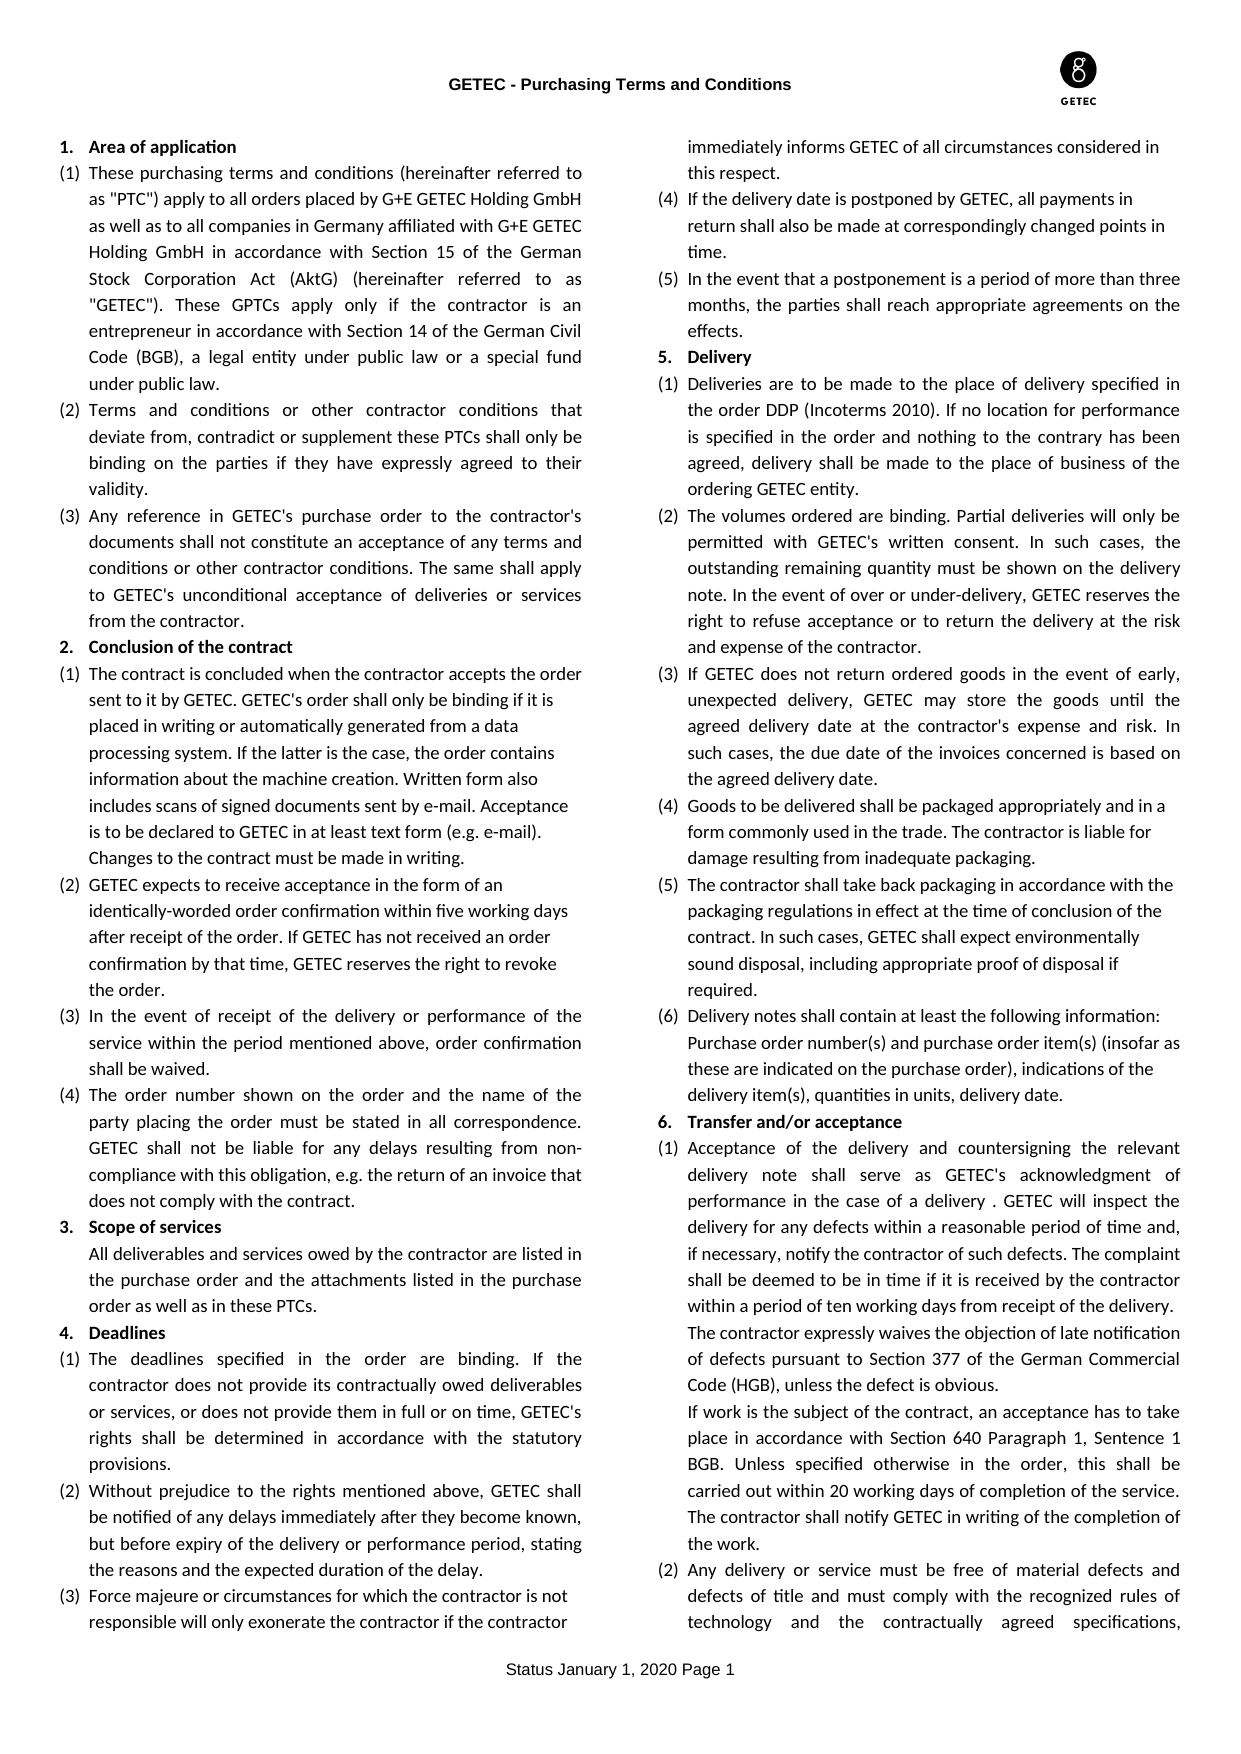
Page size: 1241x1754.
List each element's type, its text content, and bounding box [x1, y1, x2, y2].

list The deadlines specified in the order are binding. If the contractor does not provide its contractually owed deliverables or services, or does not provide them in full or on time, GETEC's rights shall be determined in accordance with the statutory provisions. [59, 1347, 583, 1476]
list The volumes ordered are binding. Partial deliveries will only be permitted with GETEC's written consent. In such cases, the outstanding remaining quantity must be shown on the delivery note. In the event of over or under-delivery, GETEC reserves the right to refuse acceptance or to return the delivery at the risk and expense of the contractor. [658, 504, 1181, 658]
list GETEC expects to receive acceptance in the form of an identically-worded order confirmation within five working days after receipt of the order. If GETEC has not received an order confirmation by that time, GETEC reserves the right to revoke the order. [59, 873, 583, 1001]
list Without prejudice to the rights mentioned above, GETEC shall be notified of any delays immediately after they become known, but before expiry of the delivery or performance period, stating the reasons and the expected duration of the delay. [59, 1479, 583, 1581]
list Terms and conditions or other contractor conditions that deviate from, contradict or supplement these PTCs shall only be binding on the parties if they have expressly agreed to their validity. [59, 398, 583, 500]
list The contract is concluded when the contractor accepts the order sent to it by GETEC. GETEC's order shall only be binding if it is placed in writing or automatically generated from a data processing system. If the latter is the case, the order contains information about the machine creation. Written form also includes scans of signed documents sent by e-mail. Acceptance is to be declared to GETEC in at least text form (e.g. e-mail). Changes to the contract must be made in writing. [59, 662, 583, 869]
list Delivery notes shall contain at least the following information: Purchase order number(s) and purchase order item(s) (insofar as these are indicated on the purchase order), indications of the delivery item(s), quantities in units, delivery date. [658, 1004, 1181, 1107]
list Deadlines [59, 1321, 583, 1344]
list If work is the subject of the contract, an acceptance has to take place in accordance with Section 640 Paragraph 1, Sentence 1 BGB. Unless specified otherwise in the order, this shall be carried out within 20 working days of completion of the service. The contractor shall notify GETEC in writing of the completion of the work. [687, 1400, 1181, 1554]
list All deliverables and services owed by the contractor are listed in the purchase order and the attachments listed in the purchase order as well as in these PTCs. [89, 1242, 583, 1317]
list Any reference in GETEC's purchase order to the contractor's documents shall not constitute an acceptance of any terms and conditions or other contractor conditions. The same shall apply to GETEC's unconditional acceptance of deliveries or services from the contractor. [59, 504, 583, 632]
list Area of application [59, 135, 583, 158]
list The order number shown on the order and the name of the party placing the order must be stated in all correspondence. GETEC shall not be liable for any delays resulting from non-compliance with this obligation, e.g. the return of an invoice that does not comply with the contract. [59, 1084, 583, 1212]
list In the event that a postponement is a period of more than three months, the parties shall reach appropriate agreements on the effects. [658, 267, 1181, 342]
list Deliveries are to be made to the place of delivery specified in the order DDP (Incoterms 2010). If no location for performance is specified in the order and nothing to the contrary has been agreed, delivery shall be made to the place of business of the ordering GETEC entity. [658, 372, 1181, 500]
list Scope of services [59, 1215, 583, 1238]
list These purchasing terms and conditions (hereinafter referred to as "PTC") apply to all orders placed by G+E GETEC Holding GmbH as well as to all companies in Germany affiliated with G+E GETEC Holding GmbH in accordance with Section 15 of the German Stock Corporation Act (AktG) (hereinafter referred to as "GETEC"). These GPTCs apply only if the contractor is an entrepreneur in accordance with Section 14 of the German Civil Code (BGB), a legal entity under public law or a special fund under public law. [59, 161, 583, 395]
list Force majeure or circumstances for which the contractor is not responsible will only exonerate the contractor if the contractor immediately informs GETEC of all circumstances considered in this respect. [658, 135, 1181, 184]
list Goods to be delivered shall be packaged appropriately and in a form commonly used in the trade. The contractor is liable for damage resulting from inadequate packaging. [658, 794, 1181, 869]
list If the delivery date is postponed by GETEC, all payments in return shall also be made at correspondingly changed points in time. [658, 188, 1181, 263]
list In the event of receipt of the delivery or performance of the service within the period mentioned above, order confirmation shall be waived. [59, 1004, 583, 1080]
list Acceptance of the delivery and countersigning the relevant delivery note shall serve as GETEC's acknowledgment of performance in the case of a delivery . GETEC will inspect the delivery for any defects within a reasonable period of time and, if necessary, notify the contractor of such defects. The complaint shall be deemed to be in time if it is received by the contractor within a period of ten working days from receipt of the delivery. [658, 1136, 1181, 1317]
list Transfer and/or acceptance [658, 1110, 1181, 1133]
picture [1060, 34, 1097, 122]
list Delivery [658, 346, 1181, 369]
list The contractor expressly waives the objection of late notification of defects pursuant to Section 377 of the German Commercial Code (HGB), unless the defect is obvious. [687, 1321, 1181, 1396]
list If GETEC does not return ordered goods in the event of early, unexpected delivery, GETEC may store the goods until the agreed delivery date at the contractor's expense and risk. In such cases, the due date of the invoices concerned is based on the agreed delivery date. [658, 662, 1181, 790]
list Force majeure or circumstances for which the contractor is not responsible will only exonerate the contractor if the contractor immediately informs GETEC of all circumstances considered in this respect. [59, 1584, 583, 1634]
list Conclusion of the contract [59, 636, 583, 658]
list The contractor shall take back packaging in accordance with the packaging regulations in effect at the time of conclusion of the contract. In such cases, GETEC shall expect environmentally sound disposal, including appropriate proof of disposal if required. [658, 873, 1181, 1001]
